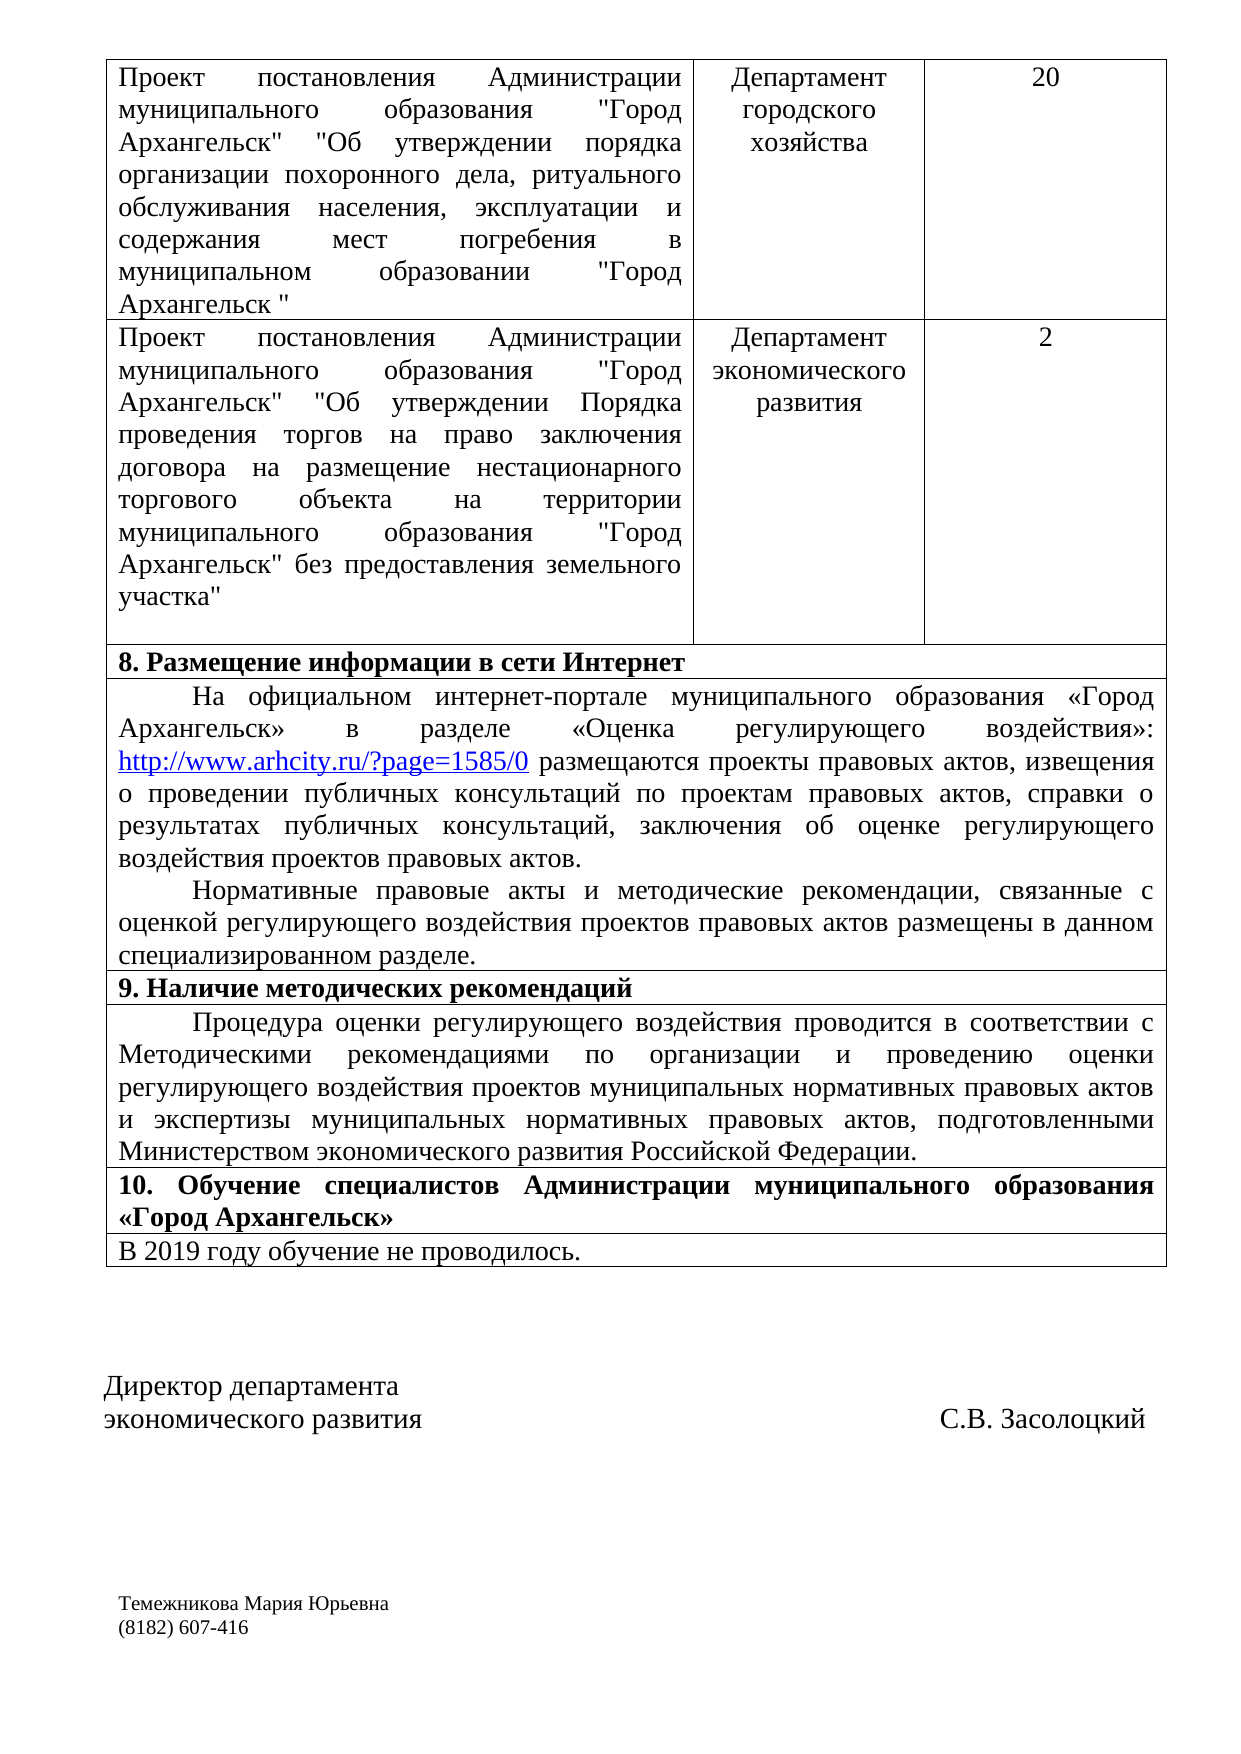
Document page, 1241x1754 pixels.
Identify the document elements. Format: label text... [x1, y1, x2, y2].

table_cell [694, 60, 924, 319]
table_cell Проект постановления Администрации муниципального образования "Город Архангельск" "Об утверждении Порядка проведения торгов на право заключения договора на размещение нестационарного торгового объекта на территории муниципального образования "Город Архангельск" без предоставления земельного участка" [107, 320, 693, 644]
table_cell 9. Наличие методических рекомендаций [107, 971, 1166, 1004]
table_cell Департамент экономического развития [694, 320, 924, 644]
table_cell Процедура оценки регулирующего воздействия проводится в соответствии с Методическими рекомендациями по организации и проведению оценки регулирующего воздействия проектов муниципальных нормативных правовых актов и экспертизы муниципальных нормативных правовых актов, подготовленными Министерством экономического развития Российской Федерации. [107, 1005, 1166, 1167]
table_cell 10. Обучение специалистов Администрации муниципального образования «Город Архангельск» [107, 1168, 1166, 1233]
table_cell На официальном интернет-портале муниципального образования «Город Архангельск» в разделе «Оценка регулирующего воздействия»: http://www.arhcity.ru/?page=1585/0 размещаются проекты правовых актов, извещения о проведении публичных консультаций по проектам правовых актов, справки о результатах публичных консультаций, заключения об оценке регулирующего воздействия проектов правовых актов. Нормативные правовые акты и методические рекомендации, связанные с оценкой регулирующего воздействия проектов правовых актов размещены в данном специализированном разделе. [107, 679, 1166, 970]
text экономического развития С.В. Засолоцкий [103, 1401, 1181, 1435]
table_cell 2 [925, 320, 1166, 644]
table_cell 8. Размещение информации в сети Интернет [107, 645, 1166, 678]
table_cell 20 [925, 60, 1166, 319]
text Директор департамента [103, 1368, 1181, 1401]
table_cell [107, 60, 693, 319]
table_cell В 2019 году обучение не проводилось. [107, 1234, 1166, 1266]
text (8182) 607-416 [118, 1614, 1181, 1639]
text Темежникова Мария Юрьевна [118, 1591, 1181, 1614]
